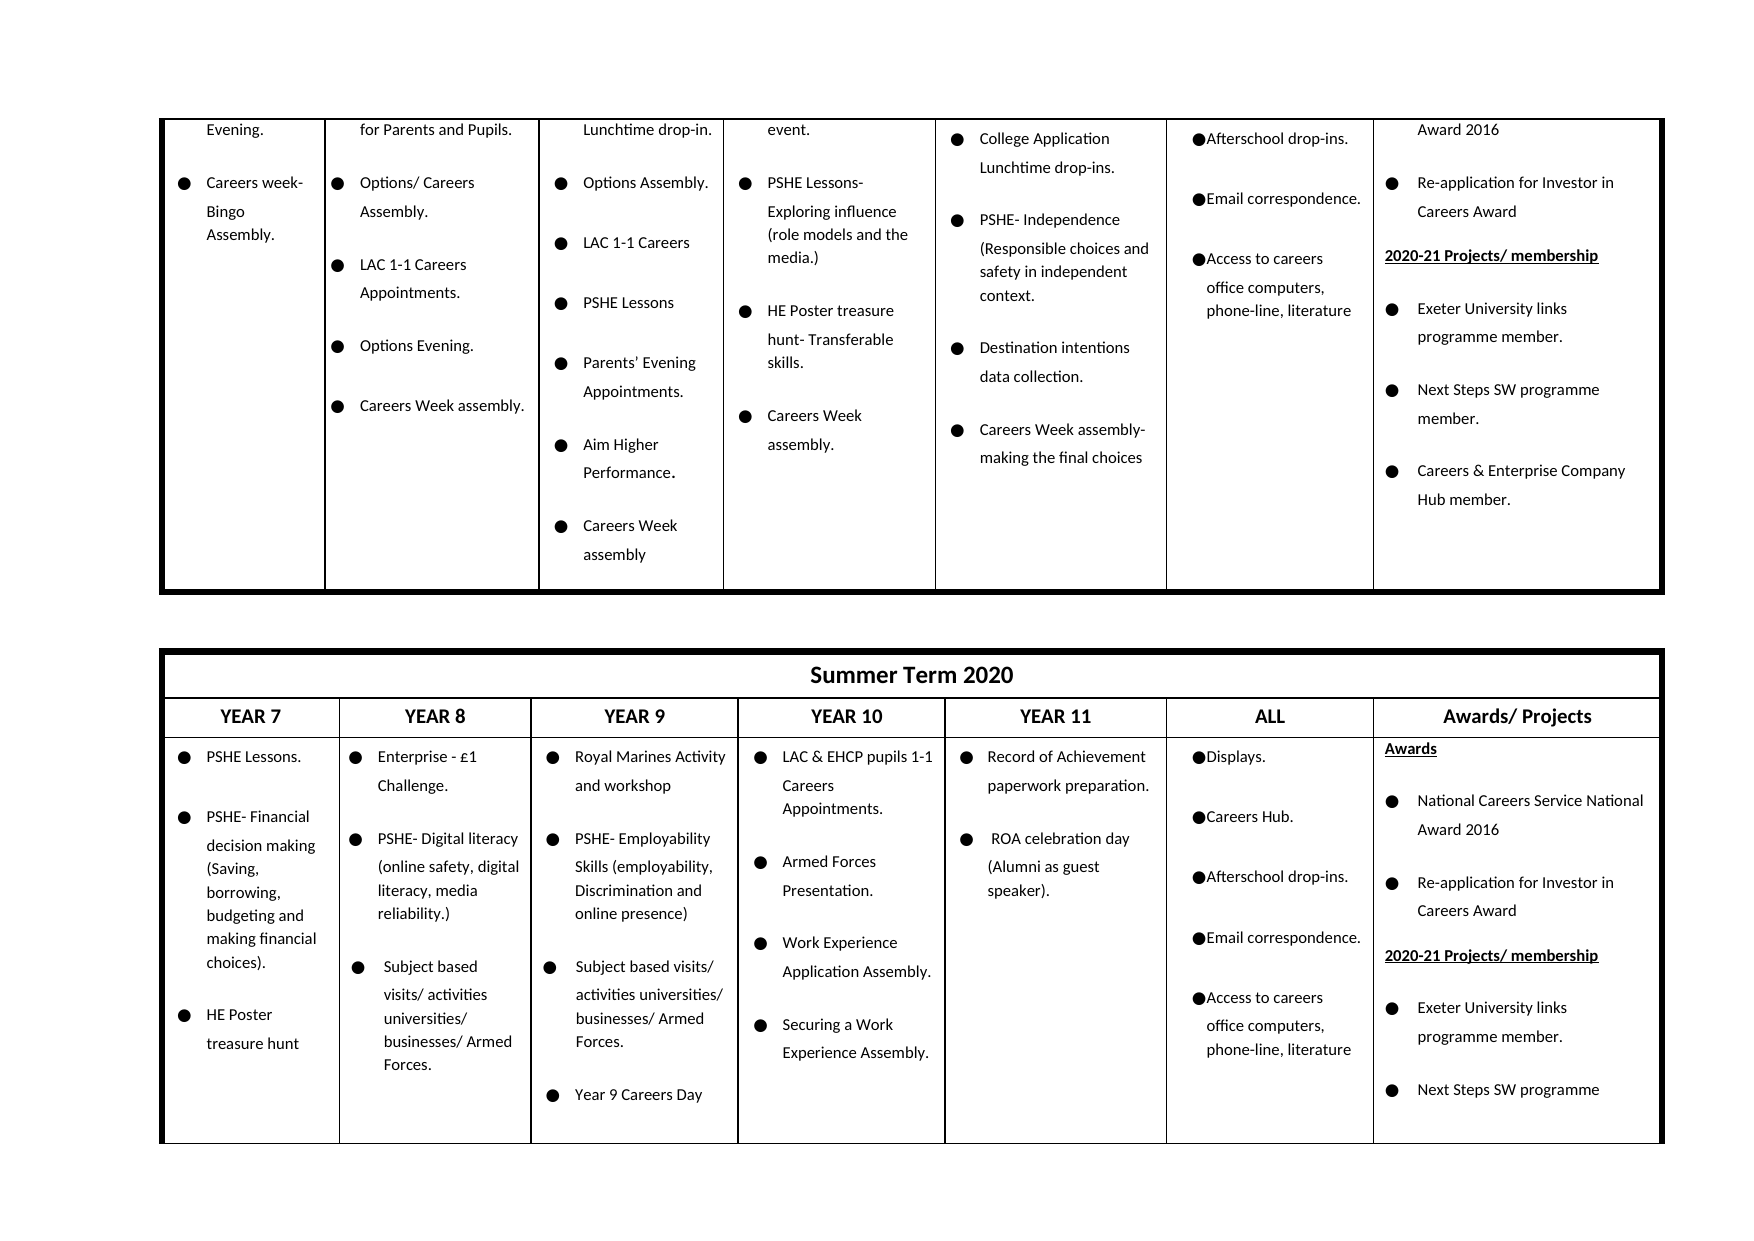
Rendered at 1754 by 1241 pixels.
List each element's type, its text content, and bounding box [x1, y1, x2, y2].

table_cell Awards/ Projects [1374, 699, 1659, 736]
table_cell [724, 120, 935, 589]
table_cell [532, 738, 737, 1143]
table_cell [1167, 738, 1373, 1143]
table_cell YEAR 11 [946, 699, 1166, 736]
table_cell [1374, 738, 1659, 1143]
table_cell YEAR 8 [340, 699, 530, 736]
table_cell YEAR 9 [532, 699, 737, 736]
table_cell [739, 738, 944, 1143]
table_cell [165, 738, 339, 1143]
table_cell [946, 738, 1166, 1143]
table_cell YEAR 10 [739, 699, 944, 736]
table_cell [326, 120, 538, 589]
table_header Summer Term 2020 [165, 655, 1659, 697]
table_cell ALL [1167, 699, 1373, 736]
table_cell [936, 120, 1166, 589]
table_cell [1167, 120, 1373, 589]
table_cell YEAR 7 [165, 699, 339, 736]
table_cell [1374, 120, 1659, 589]
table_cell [540, 120, 723, 589]
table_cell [340, 738, 530, 1143]
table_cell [165, 120, 324, 589]
